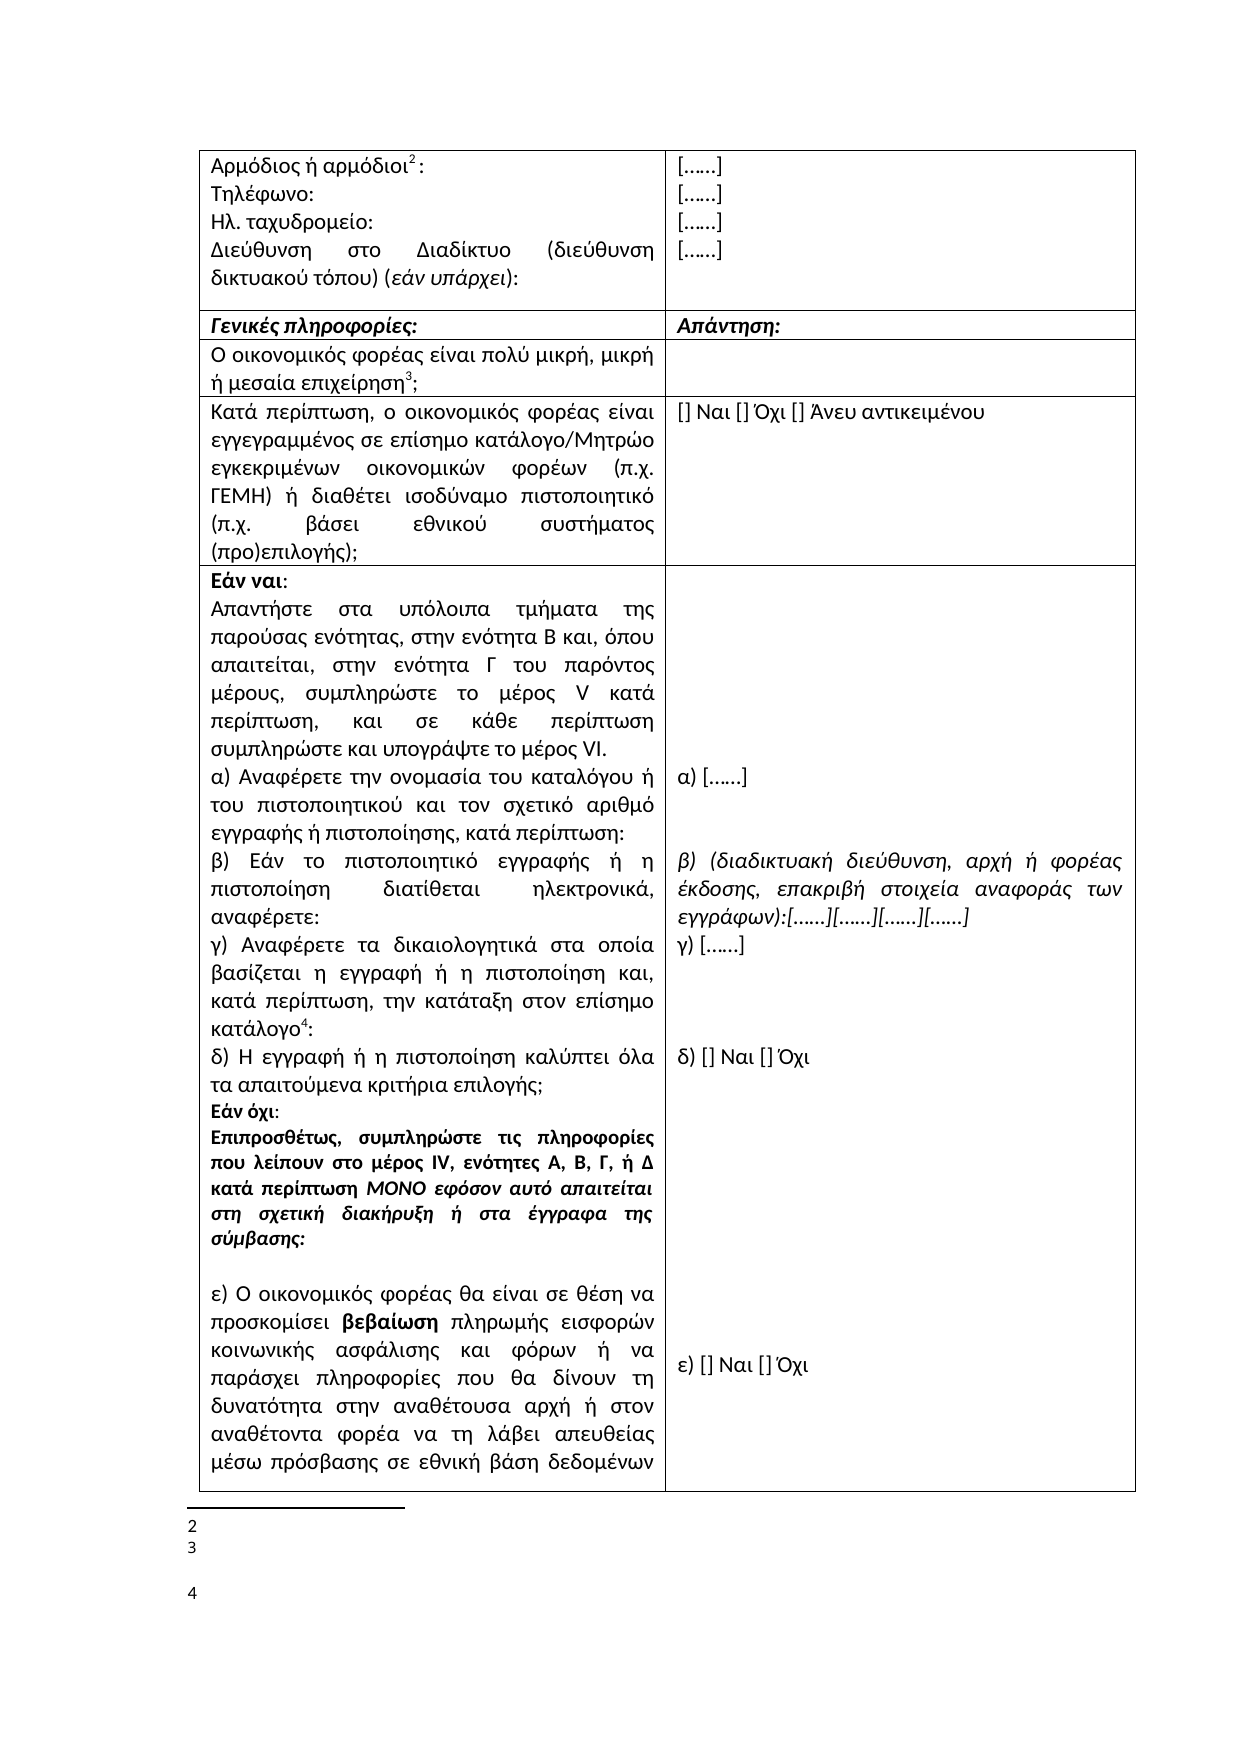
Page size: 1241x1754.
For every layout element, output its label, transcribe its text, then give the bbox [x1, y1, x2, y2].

table_cell [……] [……] [……] [……] [666, 151, 1135, 310]
table_cell [] Ναι [] Όχι [] Άνευ αντικειμένου [666, 397, 1135, 565]
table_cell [200, 566, 665, 1491]
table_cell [666, 566, 1135, 1491]
table_cell Ο οικονομικός φορέας είναι πολύ μικρή, μικρή ή μεσαία επιχείρηση; [200, 340, 665, 396]
table_cell Κατά περίπτωση, ο οικονομικός φορέας είναι εγγεγραμμένος σε επίσημο κατάλογο/Μητρώο εγκεκριμένων οικονομικών φορέων (π.χ. ΓΕΜΗ) ή διαθέτει ισοδύναμο πιστοποιητικό (π.χ. βάσει εθνικού συστήματος (προ)επιλογής); [200, 397, 665, 565]
table_cell [666, 340, 1135, 396]
table_cell Γενικές πληροφορίες: [200, 311, 665, 339]
table_cell Απάντηση: [666, 311, 1135, 339]
table_cell Αρμόδιος ή αρμόδιοι : Τηλέφωνο: Ηλ. ταχυδρομείο: Διεύθυνση στο Διαδίκτυο (διεύθυνση δικτυακού τόπου) (εάν υπάρχει): [200, 151, 665, 310]
